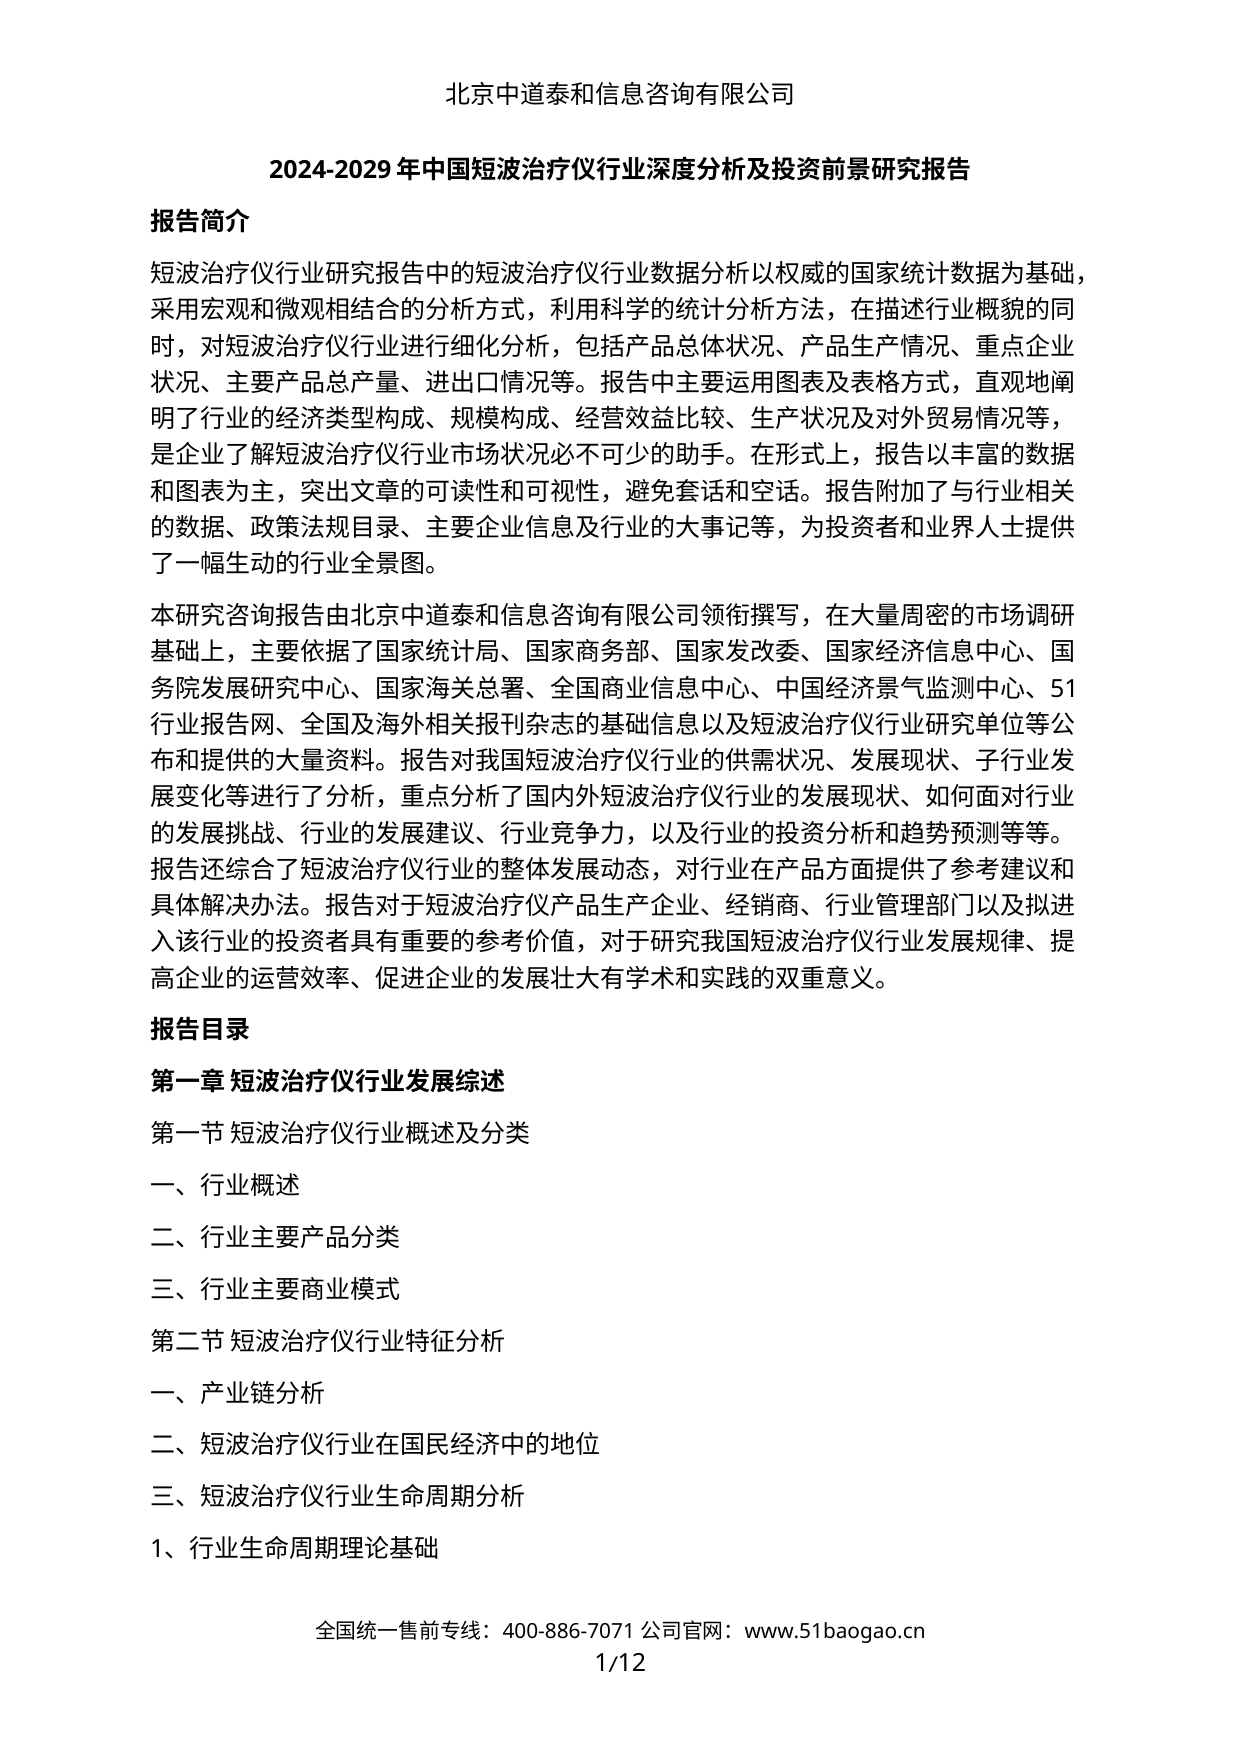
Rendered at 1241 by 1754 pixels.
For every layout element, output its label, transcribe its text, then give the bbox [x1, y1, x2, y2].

text 三、行业主要商业模式 [150, 1269, 1090, 1306]
text 1、行业生命周期理论基础 [150, 1529, 1090, 1565]
text 一、产业链分析 [150, 1373, 1090, 1409]
text 短波治疗仪行业研究报告中的短波治疗仪行业数据分析以权威的国家统计数据为基础，采用宏观和微观相结合的分析方式，利用科学的统计分析方法，在描述行业概貌的同时，对短波治疗仪行业进行细化分析，包括产品总体状况、产品生产情况、重点企业状况、主要产品总产量、进出口情况等。报告中主要运用图表及表格方式，直观地阐明了行业的经济类型构成、规模构成、经营效益比较、生产状况及对外贸易情况等，是企业了解短波治疗仪行业市场状况必不可少的助手。在形式上，报告以丰富的数据和图表为主，突出文章的可读性和可视性，避免套话和空话。报告附加了与行业相关的数据、政策法规目录、主要企业信息及行业的大事记等，为投资者和业界人士提供了一幅生动的行业全景图。 [150, 254, 1090, 580]
text 二、短波治疗仪行业在国民经济中的地位 [150, 1425, 1090, 1461]
text 第一节 短波治疗仪行业概述及分类 [150, 1114, 1090, 1150]
text 三、短波治疗仪行业生命周期分析 [150, 1477, 1090, 1513]
text 第二节 短波治疗仪行业特征分析 [150, 1321, 1090, 1357]
text 报告简介 [150, 202, 1090, 238]
text 本研究咨询报告由北京中道泰和信息咨询有限公司领衔撰写，在大量周密的市场调研基础上，主要依据了国家统计局、国家商务部、国家发改委、国家经济信息中心、国务院发展研究中心、国家海关总署、全国商业信息中心、中国经济景气监测中心、51行业报告网、全国及海外相关报刊杂志的基础信息以及短波治疗仪行业研究单位等公布和提供的大量资料。报告对我国短波治疗仪行业的供需状况、发展现状、子行业发展变化等进行了分析，重点分析了国内外短波治疗仪行业的发展现状、如何面对行业的发展挑战、行业的发展建议、行业竞争力，以及行业的投资分析和趋势预测等等。报告还综合了短波治疗仪行业的整体发展动态，对行业在产品方面提供了参考建议和具体解决办法。报告对于短波治疗仪产品生产企业、经销商、行业管理部门以及拟进入该行业的投资者具有重要的参考价值，对于研究我国短波治疗仪行业发展规律、提高企业的运营效率、促进企业的发展壮大有学术和实践的双重意义。 [150, 596, 1090, 994]
text 一、行业概述 [150, 1166, 1090, 1202]
text 报告目录 [150, 1010, 1090, 1046]
text 二、行业主要产品分类 [150, 1217, 1090, 1254]
text 2024-2029年中国短波治疗仪行业深度分析及投资前景研究报告 [150, 150, 1090, 186]
text 第一章 短波治疗仪行业发展综述 [150, 1062, 1090, 1098]
